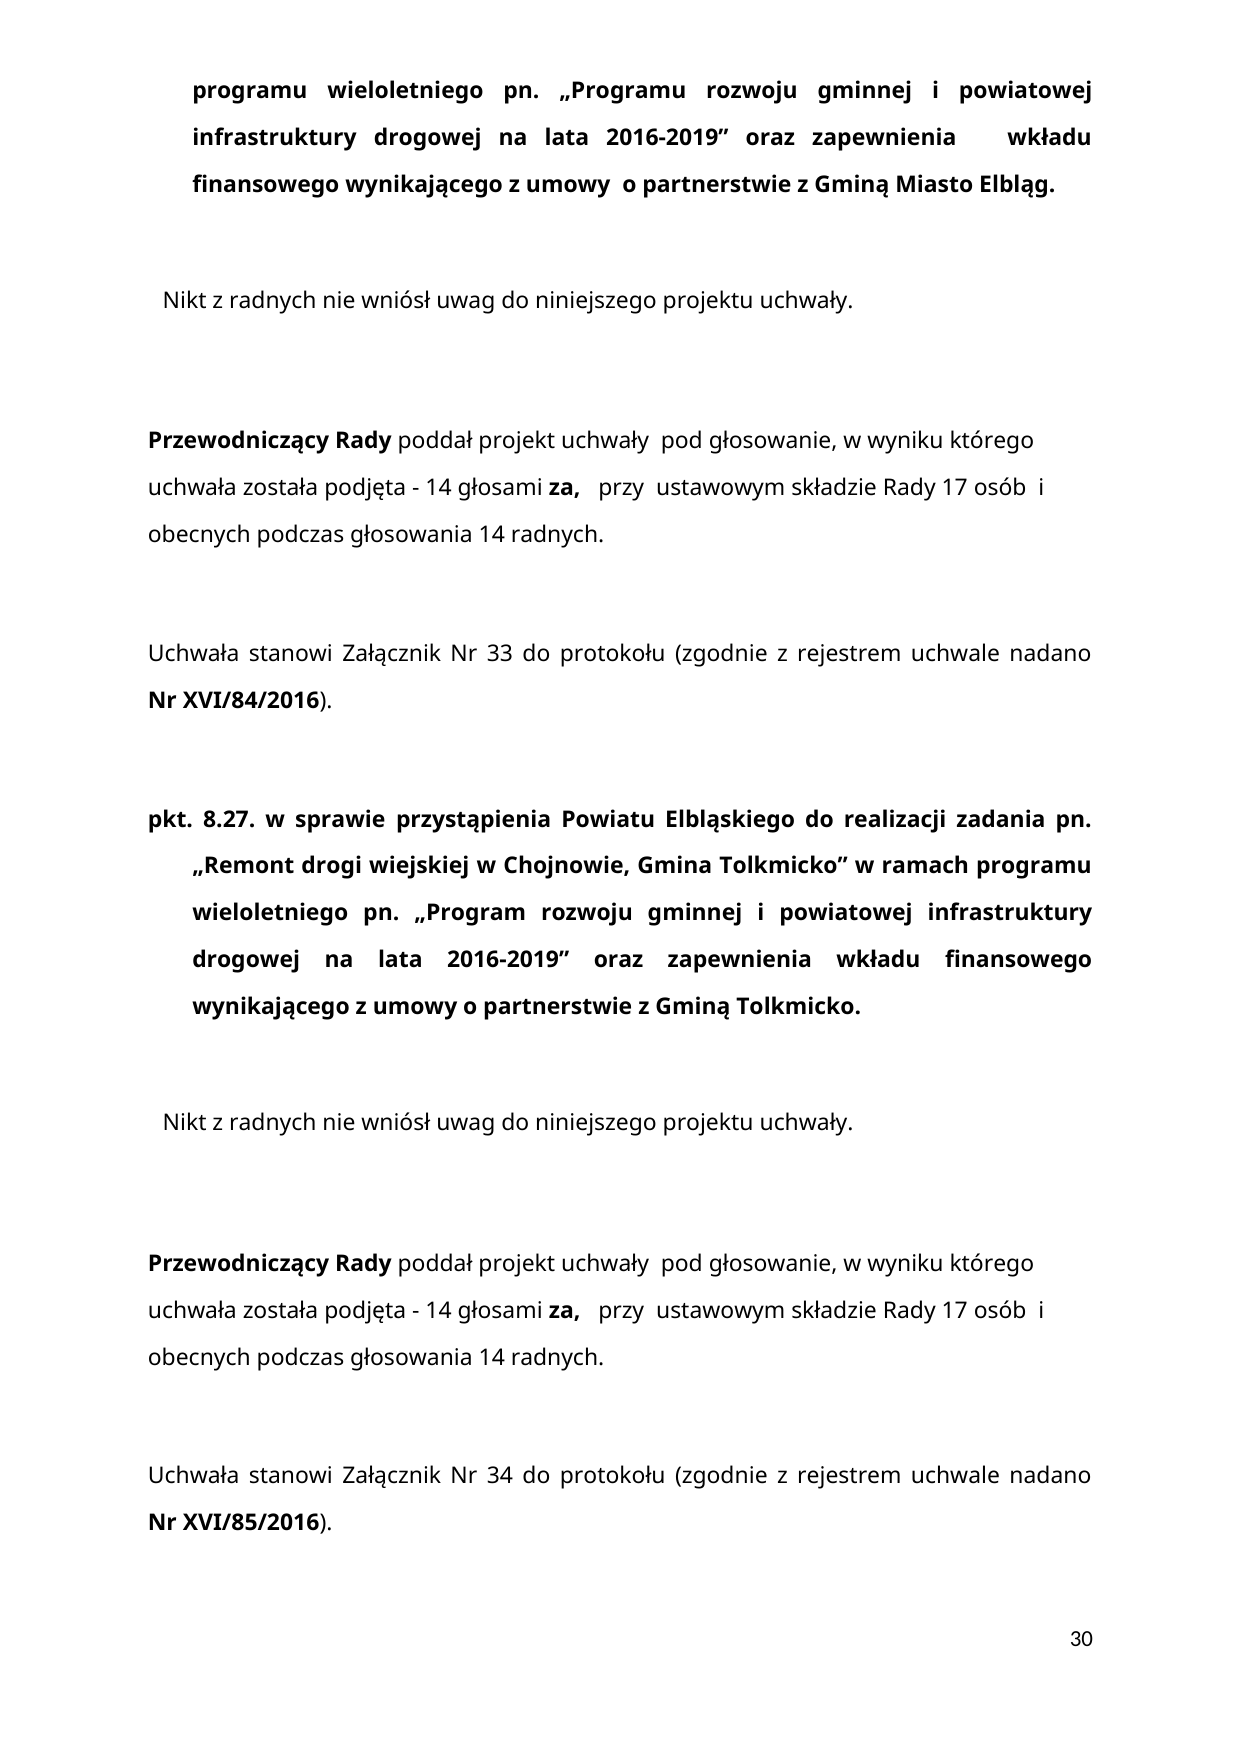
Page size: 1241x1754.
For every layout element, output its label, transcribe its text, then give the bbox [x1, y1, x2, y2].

text Przewodniczący Rady poddał projekt uchwały pod głosowanie, w wyniku którego uchwała została podjęta - 14 głosami za, przy ustawowym składzie Rady 17 osób i obecnych podczas głosowania 14 radnych. [148, 1247, 1093, 1372]
text Uchwała stanowi Załącznik Nr 34 do protokołu (zgodnie z rejestrem uchwale nadano Nr XVI/85/2016). [148, 1459, 1093, 1537]
text Nikt z radnych nie wniósł uwag do niniejszego projektu uchwały. [162, 284, 1085, 315]
text Nikt z radnych nie wniósł uwag do niniejszego projektu uchwały. [162, 1106, 1085, 1137]
text pkt. 8.27. w sprawie przystąpienia Powiatu Elbląskiego do realizacji zadania pn. „Remont drogi wiejskiej w Chojnowie, Gmina Tolkmicko” w ramach programu wieloletniego pn. „Program rozwoju gminnej i powiatowej infrastruktury drogowej na lata 2016-2019” oraz zapewnienia wkładu finansowego wynikającego z umowy o partnerstwie z Gminą Tolkmicko. [148, 802, 1093, 1021]
text Przewodniczący Rady poddał projekt uchwały pod głosowanie, w wyniku którego uchwała została podjęta - 14 głosami za, przy ustawowym składzie Rady 17 osób i obecnych podczas głosowania 14 radnych. [148, 424, 1093, 549]
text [148, 74, 1093, 199]
text Uchwała stanowi Załącznik Nr 33 do protokołu (zgodnie z rejestrem uchwale nadano Nr XVI/84/2016). [148, 637, 1093, 715]
